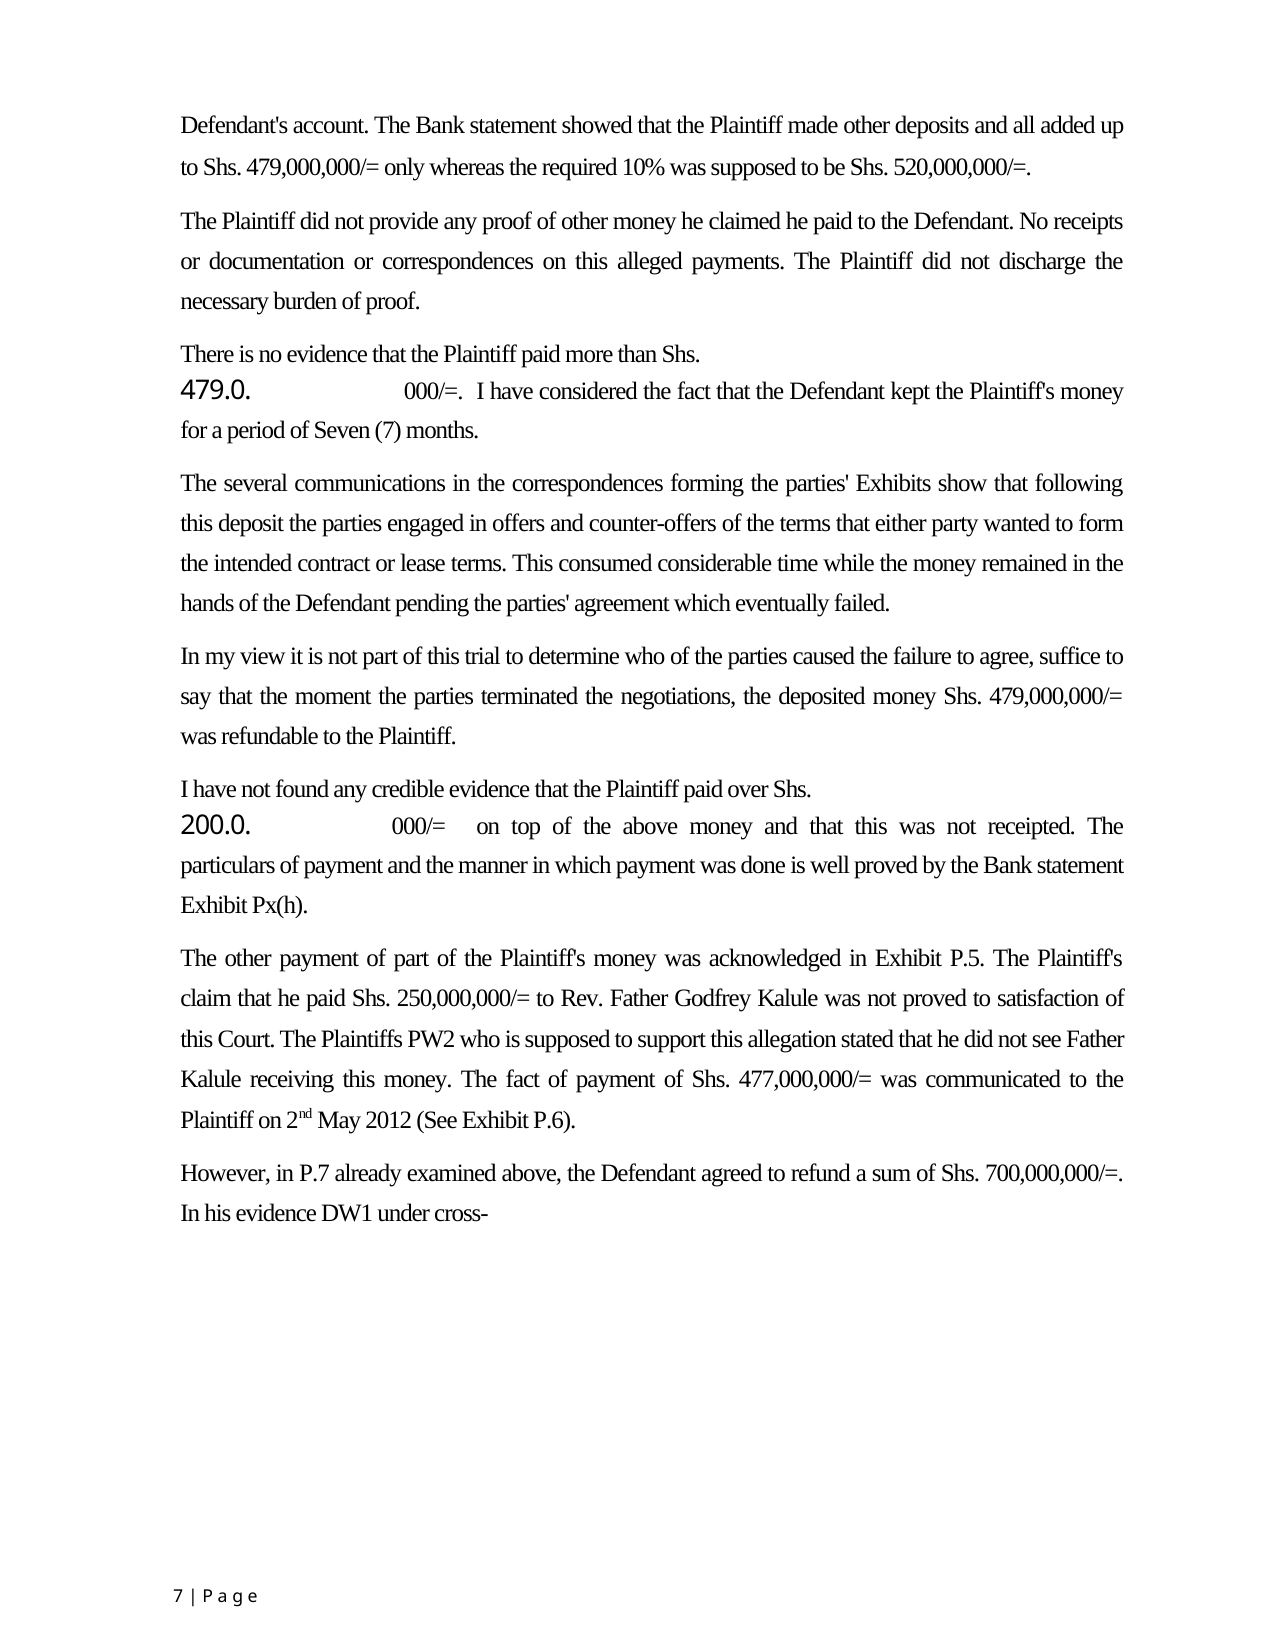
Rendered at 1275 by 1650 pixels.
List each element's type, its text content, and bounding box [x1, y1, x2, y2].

text I have not found any credible evidence that the Plaintiff paid over Shs. [180, 775, 1129, 802]
text In my view it is not part of this trial to determine who of the parties caused the failure to agree, suffice to say that the moment the parties terminated the negotiations, the deposited money Shs. 479,000,000/= was refundable to the Plaintiff. [180, 632, 1125, 752]
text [180, 100, 1125, 183]
text However, in P.7 already examined above, the Defendant agreed to refund a sum of Shs. 700,000,000/=. In his evidence DW1 under cross- [180, 1149, 1125, 1229]
text The Plaintiff did not provide any proof of other money he claimed he paid to the Defendant. No receipts or documentation or correspondences on this alleged payments. The Plaintiff did not discharge the necessary burden of proof. [180, 197, 1125, 317]
text There is no evidence that the Plaintiff paid more than Shs. [180, 340, 1129, 367]
text The several communications in the correspondences forming the parties' Exhibits show that following this deposit the parties engaged in offers and counter-offers of the terms that either party wanted to form the intended contract or lease terms. This consumed considerable time while the money remained in the hands of the Defendant pending the parties' agreement which eventually failed. [180, 459, 1125, 619]
list 000/= on top of the above money and that this was not receipted. The particulars of payment and the manner in which payment was done is well proved by the Bank statement Exhibit Px(h). [180, 802, 1125, 922]
text The other payment of part of the Plaintiff's money was acknowledged in Exhibit P.5. The Plaintiff's claim that he paid Shs. 250,000,000/= to Rev. Father Godfrey Kalule was not proved to satisfaction of this Court. The Plaintiffs PW2 who is supposed to support this allegation stated that he did not see Father Kalule receiving this money. The fact of payment of Shs. 477,000,000/= was communicated to the Plaintiff on 2nd May 2012 (See Exhibit P.6). [180, 934, 1125, 1136]
list 000/=. I have considered the fact that the Defendant kept the Plaintiff's money for a period of Seven (7) months. [180, 367, 1125, 447]
